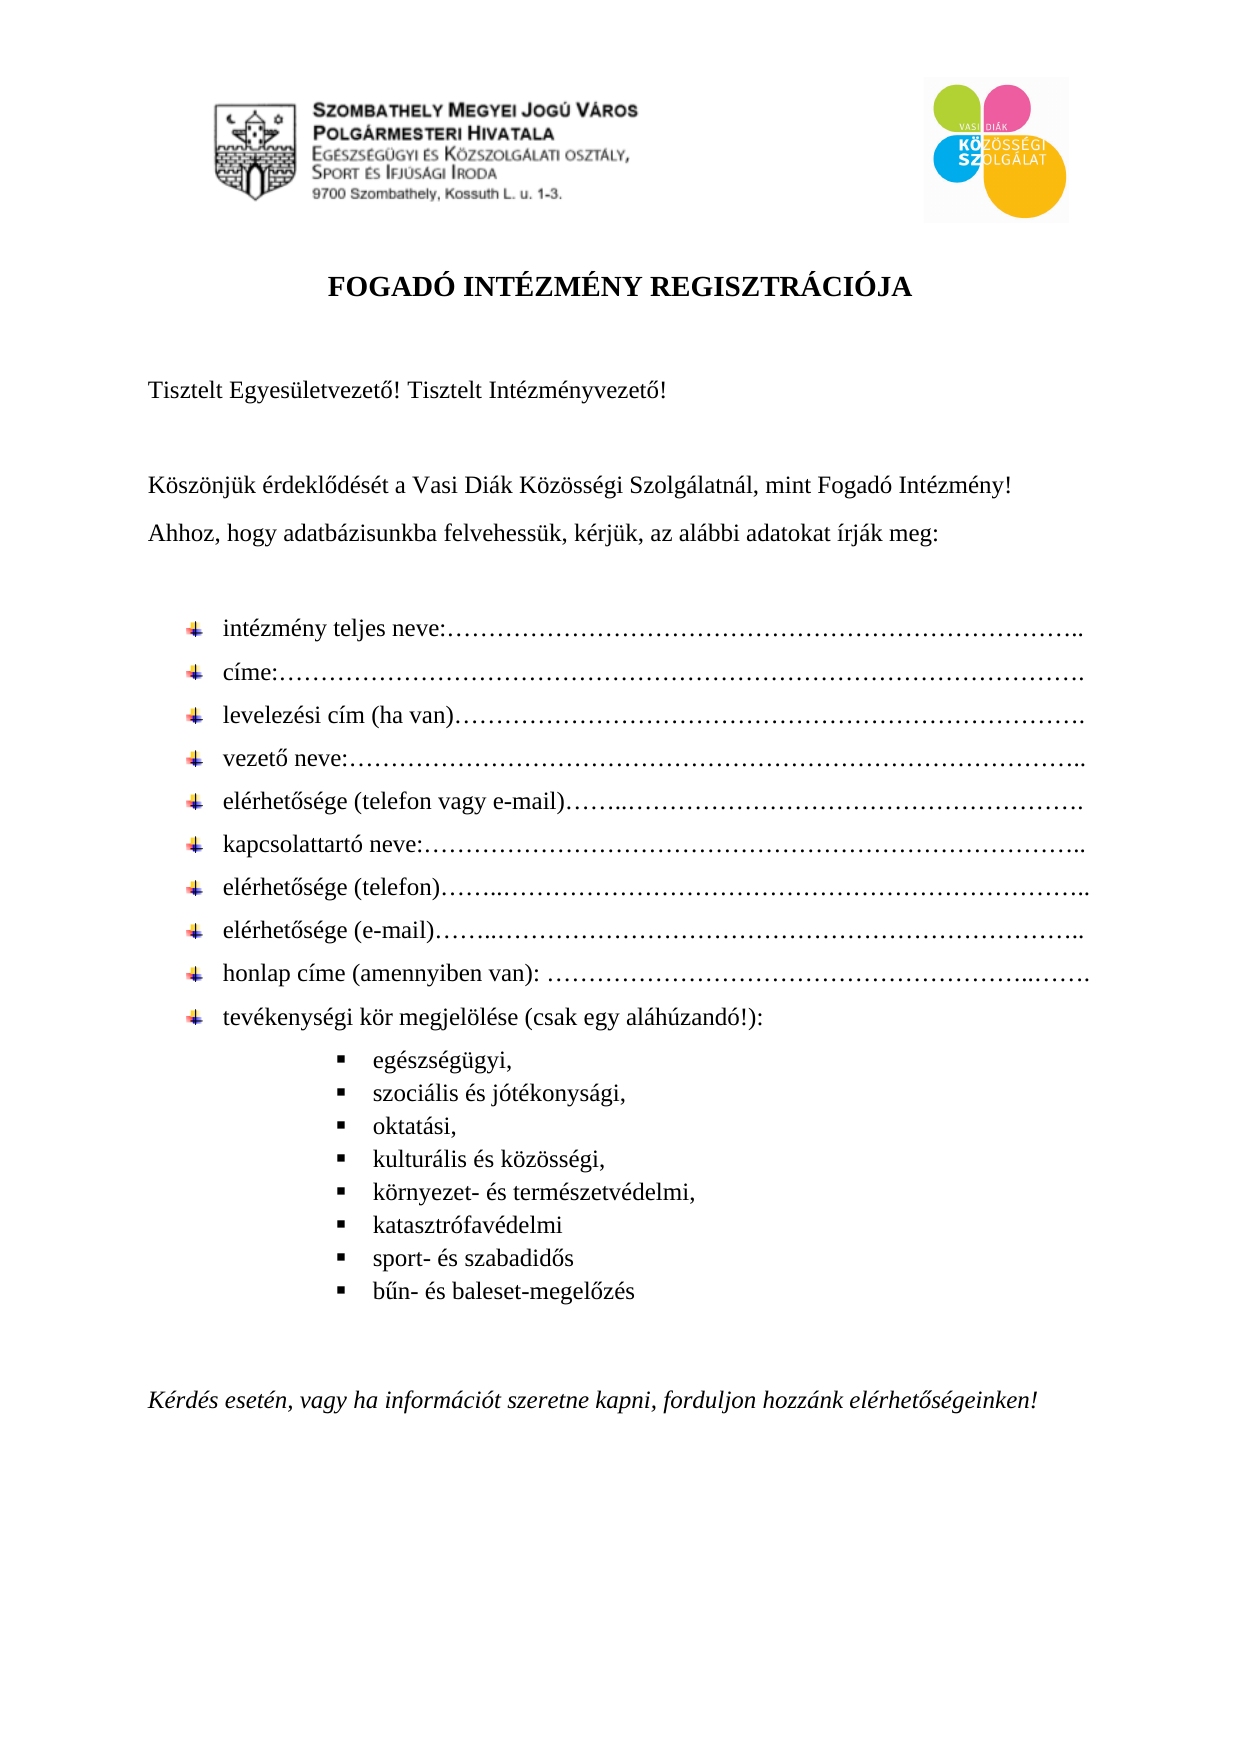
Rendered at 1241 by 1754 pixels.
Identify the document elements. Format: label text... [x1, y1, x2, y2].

text Kérdés esetén, vagy ha információt szeretne kapni, forduljon hozzánk elérhetőségeinken! [148, 1385, 1093, 1414]
picture [186, 749, 203, 767]
list vezető neve:…………………………………………………………………………….. [185, 743, 1093, 772]
text FOGADÓ INTÉZMÉNY REGISZTRÁCIÓJA [148, 269, 1093, 303]
list környezet- és természetvédelmi, [335, 1177, 1093, 1206]
text Tisztelt Egyesületvezető! Tisztelt Intézményvezető! [148, 375, 1093, 404]
picture [186, 663, 203, 680]
picture [186, 965, 203, 982]
list kapcsolattartó neve:…………………………………………………………………….. [185, 829, 1093, 858]
picture [186, 706, 203, 724]
list tevékenységi kör megjelölése (csak egy aláhúzandó!): [185, 1002, 1093, 1030]
list honlap címe (amennyiben van): …………………………………………………..……. [185, 958, 1093, 987]
list intézmény teljes neve:………………………………………………………………….. [185, 613, 1093, 642]
list oktatási, [335, 1111, 1093, 1139]
list kulturális és közösségi, [335, 1144, 1093, 1172]
picture [186, 792, 203, 810]
list szociális és jótékonysági, [335, 1078, 1093, 1106]
picture [186, 879, 203, 896]
list elérhetősége (e-mail)……..…………………………………………………………….. [185, 915, 1093, 944]
picture [923, 77, 1069, 223]
picture [186, 620, 203, 637]
list bűn- és baleset-megelőzés [335, 1276, 1093, 1304]
picture [186, 922, 203, 939]
text Köszönjük érdeklődését a Vasi Diák Közösségi Szolgálatnál, mint Fogadó Intézmény! [148, 470, 1093, 499]
picture [147, 73, 667, 223]
picture [186, 835, 203, 853]
list elérhetősége (telefon)……..…………………………………………………………….. [185, 872, 1093, 901]
list sport- és szabadidős [335, 1243, 1093, 1272]
picture [186, 1008, 203, 1025]
list elérhetősége (telefon vagy e-mail)……..………………………………………………. [185, 786, 1093, 815]
list levelezési cím (ha van)…………………………………………………………………. [185, 700, 1093, 728]
text Ahhoz, hogy adatbázisunkba felvehessük, kérjük, az alábbi adatokat írják meg: [148, 518, 1093, 547]
list címe:……………………………………………………………………………………. [185, 657, 1093, 685]
list katasztrófavédelmi [335, 1210, 1093, 1238]
list egészségügyi, [335, 1045, 1093, 1073]
